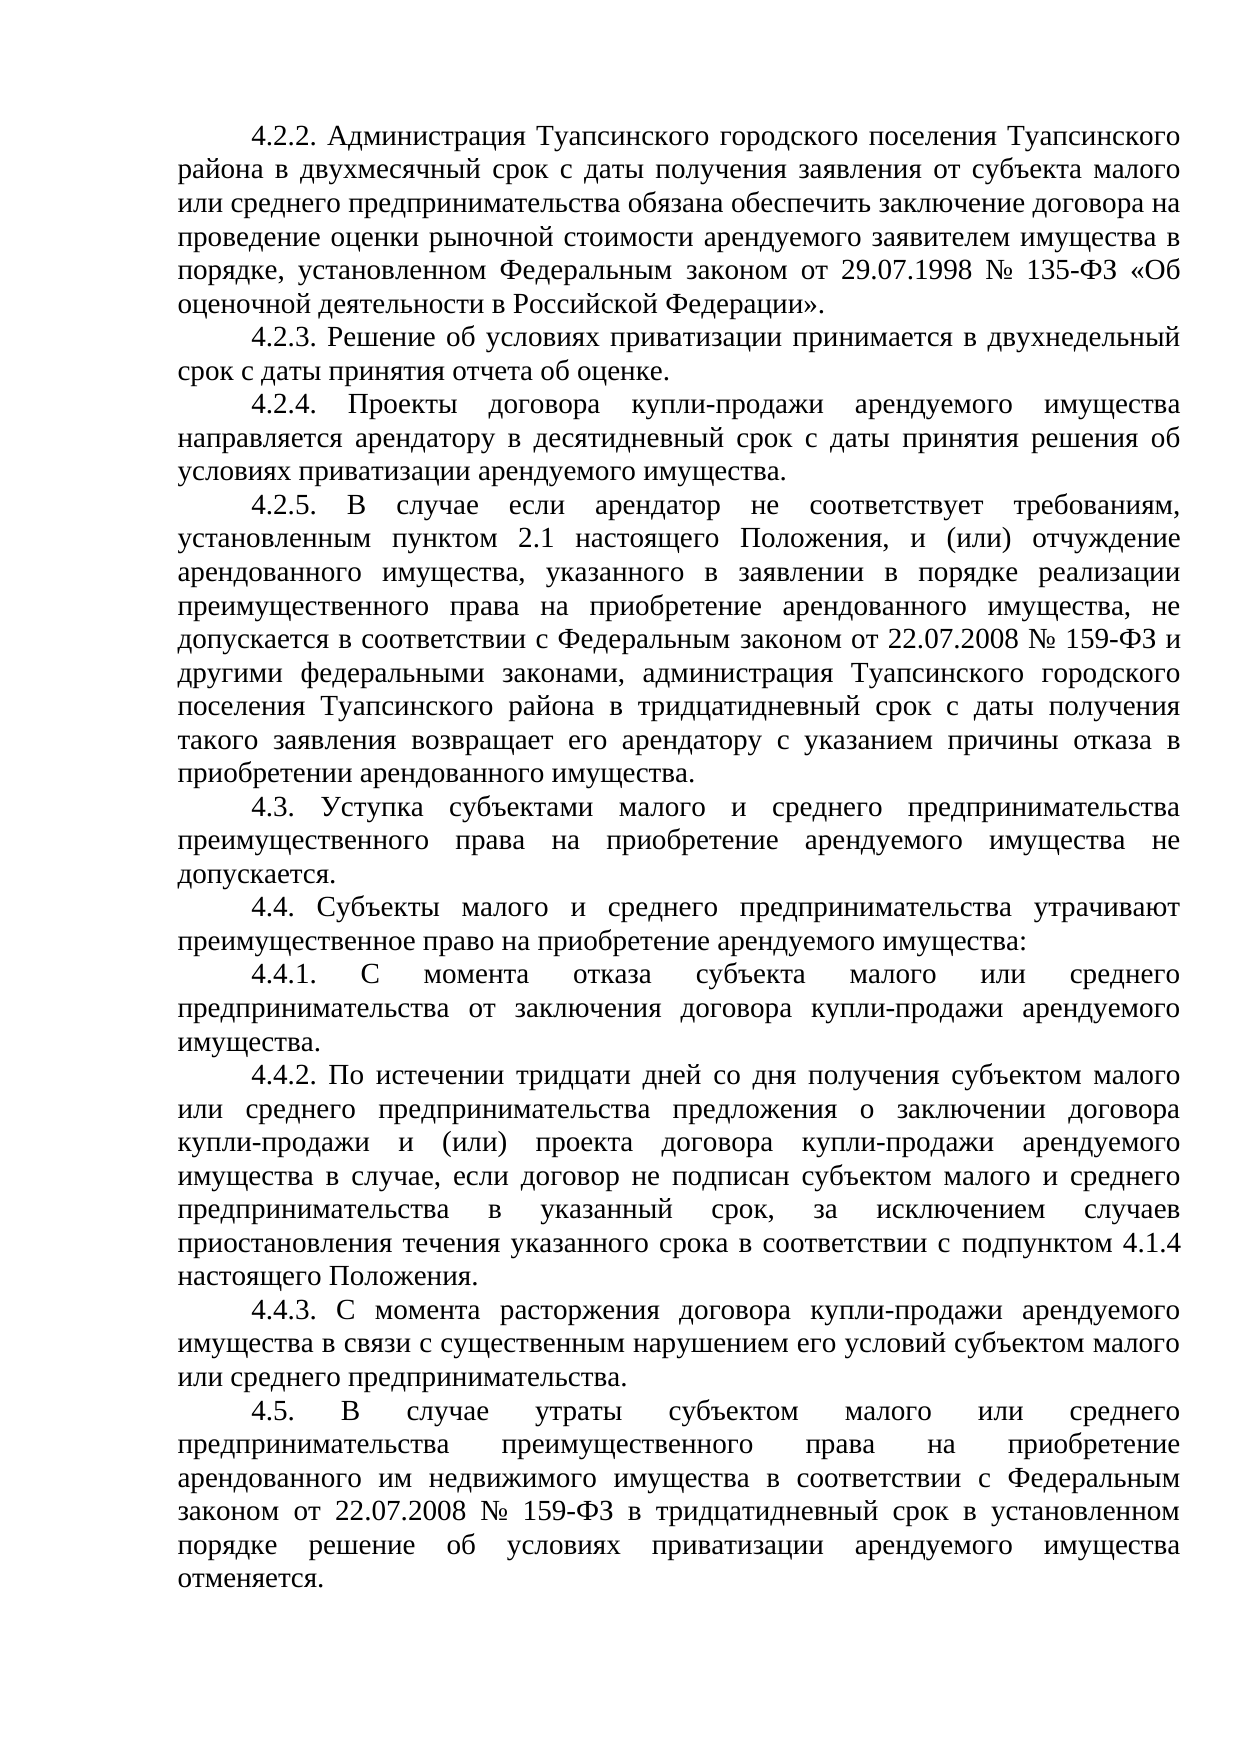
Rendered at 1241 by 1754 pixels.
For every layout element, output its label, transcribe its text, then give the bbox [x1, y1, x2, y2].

text 4.4. Субъекты малого и среднего предпринимательства утрачивают преимущественное право на приобретение арендуемого имущества: [177, 889, 1181, 957]
text 4.4.1. С момента отказа субъекта малого или среднего предпринимательства от заключения договора купли-продажи арендуемого имущества. [177, 957, 1181, 1057]
text 4.4.2. По истечении тридцати дней со дня получения субъектом малого или среднего предпринимательства предложения о заключении договора купли-продажи и (или) проекта договора купли-продажи арендуемого имущества в случае, если договор не подписан субъектом малого и среднего предпринимательства в указанный срок, за исключением случаев приостановления течения указанного срока в соответствии с подпунктом 4.1.4 настоящего Положения. [177, 1057, 1181, 1292]
text 4.2.2. Администрация Туапсинского городского поселения Туапсинского района в двухмесячный срок с даты получения заявления от субъекта малого или среднего предпринимательства обязана обеспечить заключение договора на проведение оценки рыночной стоимости арендуемого заявителем имущества в порядке, установленном Федеральным законом от 29.07.1998 № 135-ФЗ «Об оценочной деятельности в Российской Федерации». [177, 118, 1181, 319]
text 4.5. В случае утраты субъектом малого или среднего предпринимательства преимущественного права на приобретение арендованного им недвижимого имущества в соответствии с Федеральным законом от 22.07.2008 № 159-ФЗ в тридцатидневный срок в установленном порядке решение об условиях приватизации арендуемого имущества отменяется. [177, 1393, 1181, 1594]
text 4.3. Уступка субъектами малого и среднего предпринимательства преимущественного права на приобретение арендуемого имущества не допускается. [177, 789, 1181, 889]
text 4.2.5. В случае если арендатор не соответствует требованиям, установленным пунктом 2.1 настоящего Положения, и (или) отчуждение арендованного имущества, указанного в заявлении в порядке реализации преимущественного права на приобретение арендованного имущества, не допускается в соответствии с Федеральным законом от 22.07.2008 № 159-ФЗ и другими федеральными законами, администрация Туапсинского городского поселения Туапсинского района в тридцатидневный срок с даты получения такого заявления возвращает его арендатору с указанием причины отказа в приобретении арендованного имущества. [177, 487, 1181, 789]
text 4.2.4. Проекты договора купли-продажи арендуемого имущества направляется арендатору в десятидневный срок с даты принятия решения об условиях приватизации арендуемого имущества. [177, 386, 1181, 487]
text 4.4.3. С момента расторжения договора купли-продажи арендуемого имущества в связи с существенным нарушением его условий субъектом малого или среднего предпринимательства. [177, 1292, 1181, 1393]
text 4.2.3. Решение об условиях приватизации принимается в двухнедельный срок с даты принятия отчета об оценке. [177, 319, 1181, 386]
